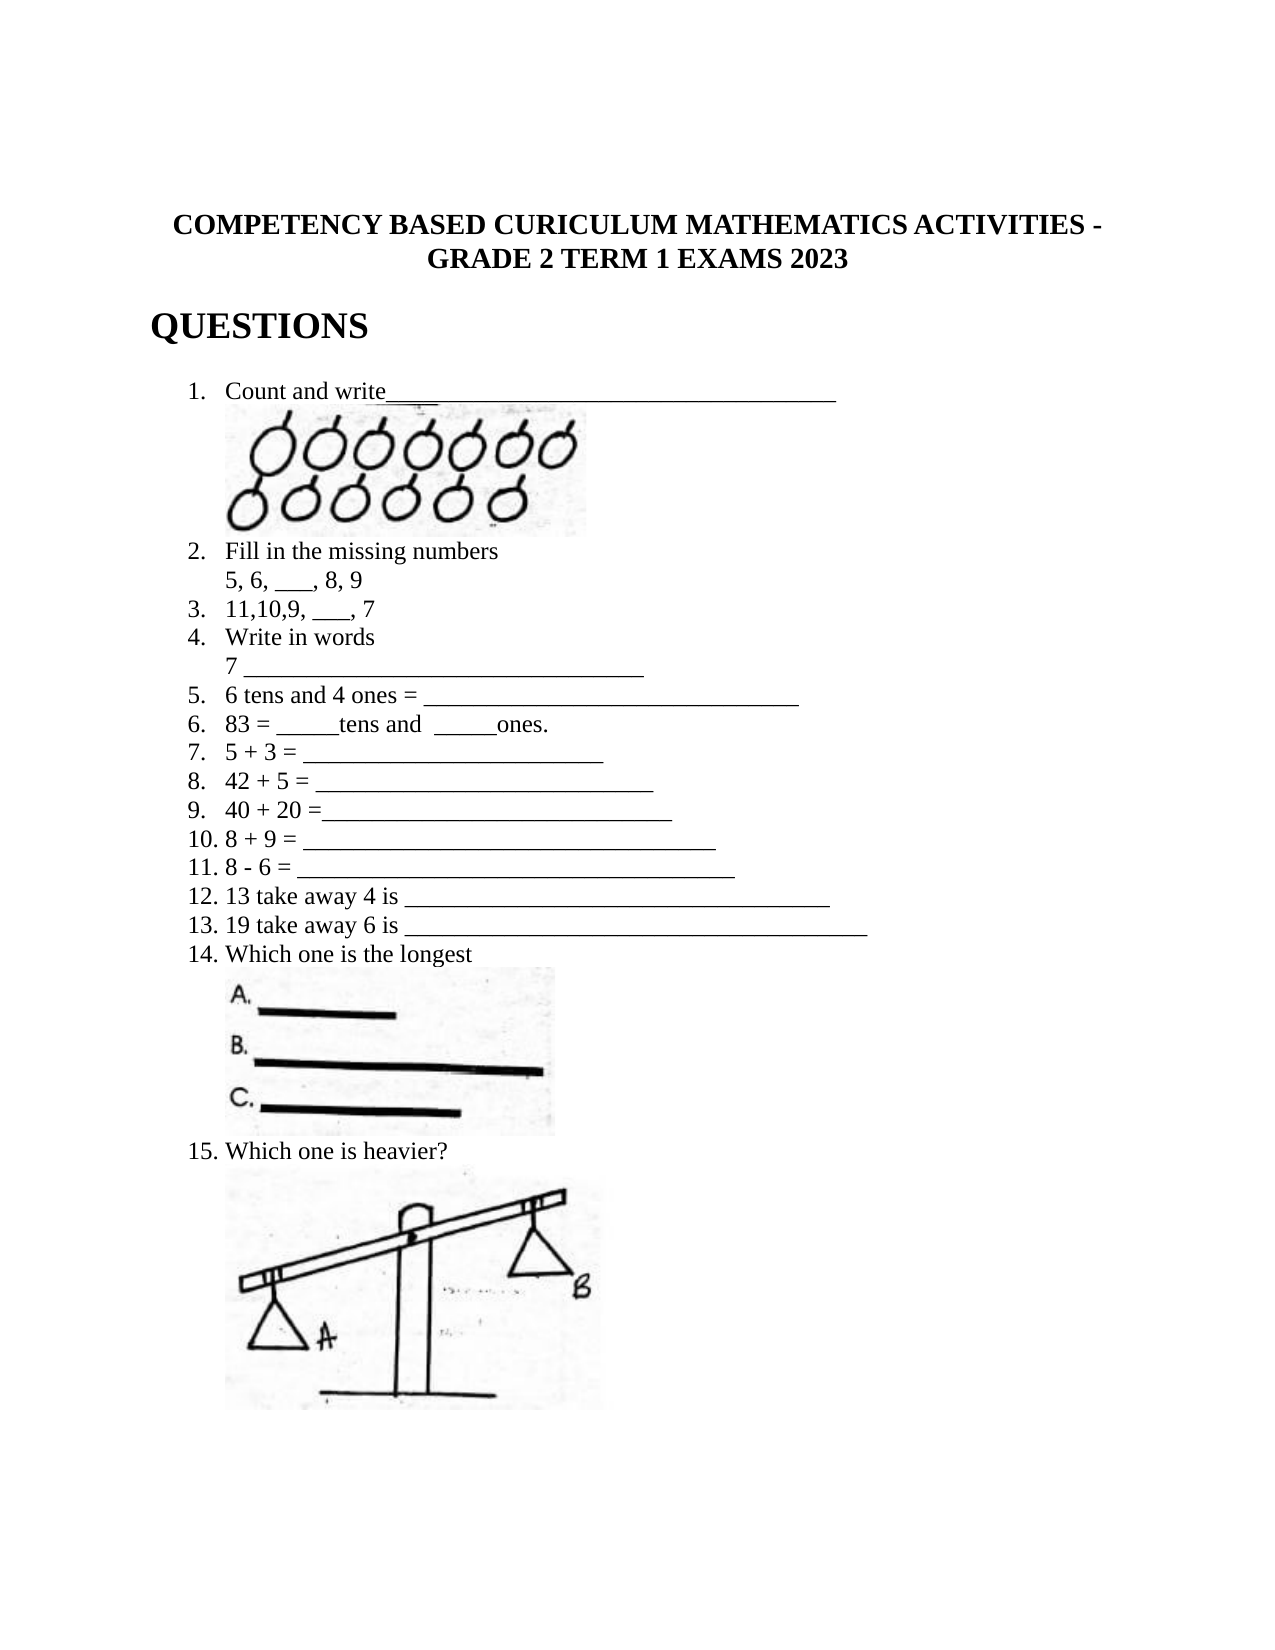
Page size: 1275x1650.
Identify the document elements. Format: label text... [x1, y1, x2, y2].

list 5 + 3 = ________________________ [187, 737, 1125, 766]
list Write in words 7 ________________________________ [187, 622, 1125, 680]
picture [225, 1164, 649, 1410]
list 13 take away 4 is __________________________________ [187, 881, 1125, 910]
list 40 + 20 =____________________________ [187, 795, 1125, 824]
list 83 = _____tens and _____ones. [187, 709, 1125, 737]
text COMPETENCY BASED CURICULUM MATHEMATICS ACTIVITIES - GRADE 2 TERM 1 EXAMS 2023 [150, 207, 1125, 274]
list 8 - 6 = ___________________________________ [187, 852, 1125, 881]
text QUESTIONS [150, 303, 1125, 347]
list 8 + 9 = _________________________________ [187, 824, 1125, 852]
list 11,10,9, ___, 7 [187, 594, 1125, 622]
picture [225, 404, 587, 537]
list 42 + 5 = ___________________________ [187, 766, 1125, 795]
picture [225, 967, 555, 1136]
list 6 tens and 4 ones = ______________________________ [187, 680, 1125, 709]
list 19 take away 6 is _____________________________________ [187, 910, 1125, 939]
list Fill in the missing numbers 5, 6, ___, 8, 9 [187, 536, 1125, 594]
